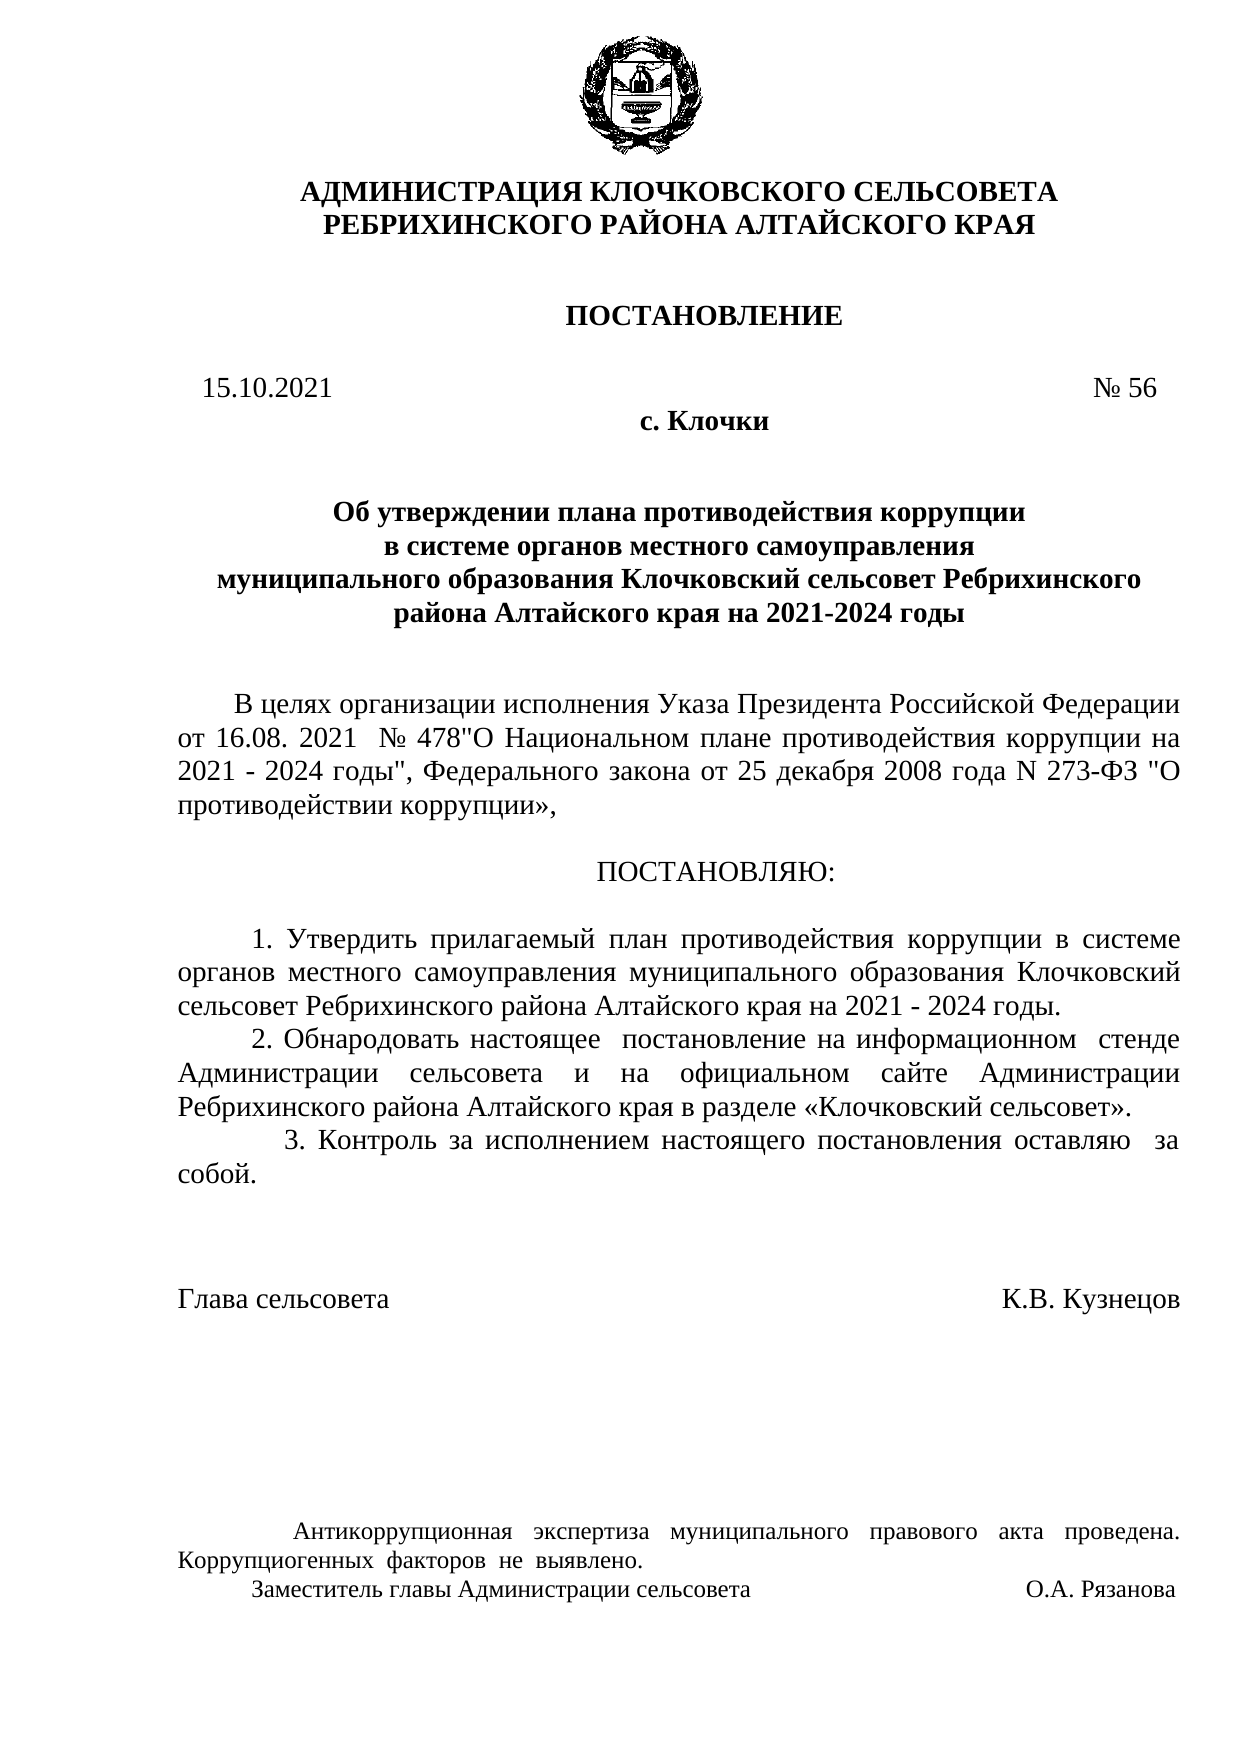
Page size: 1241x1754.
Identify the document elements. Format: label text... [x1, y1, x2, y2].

text с. Клочки [177, 403, 1181, 437]
text 2. Обнародовать настоящее постановление на информационном стенде Администрации сельсовета и на официальном сайте Администрации Ребрихинского района Алтайского края в разделе «Клочковский сельсовет». [177, 1022, 1181, 1122]
text В целях организации исполнения Указа Президента Российской Федерации от 16.08. 2021 № 478"О Национальном плане противодействия коррупции на 2021 - 2024 годы", Федерального закона от 25 декабря 2008 года N 273-ФЗ "О противодействии коррупции», [177, 686, 1181, 820]
text АДМИНИСТРАЦИЯ КЛОЧКОВСКОГО СЕЛЬСОВЕТА [177, 118, 1181, 207]
text РЕБРИХИНСКОГО РАЙОНА АЛТАЙСКОГО КРАЯ [177, 207, 1181, 241]
text Глава сельсовета К.В. Кузнецов [177, 1281, 1181, 1315]
text в системе органов местного самоуправления [177, 528, 1181, 562]
text 15.10.2021 № 56 [177, 370, 1181, 403]
text муниципального образования Клочковский сельсовет Ребрихинского района Алтайского края на 2021-2024 годы [177, 562, 1181, 629]
text 1. Утвердить прилагаемый план противодействия коррупции в системе органов местного самоуправления муниципального образования Клочковский сельсовет Ребрихинского района Алтайского края на 2021 - 2024 годы. [177, 921, 1181, 1022]
text Антикоррупционная экспертиза муниципального правового акта проведена. Коррупциогенных факторов не выявлено. [177, 1516, 1181, 1574]
text 3. Контроль за исполнением настоящего постановления оставляю за собой. [177, 1122, 1181, 1189]
text ПОСТАНОВЛЕНИЕ [177, 298, 1181, 332]
picture [545, 17, 740, 174]
text Заместитель главы Администрации сельсовета О.А. Рязанова [177, 1574, 1181, 1602]
text ПОСТАНОВЛЯЮ: [177, 854, 1181, 887]
text Об утверждении плана противодействия коррупции [177, 494, 1181, 528]
